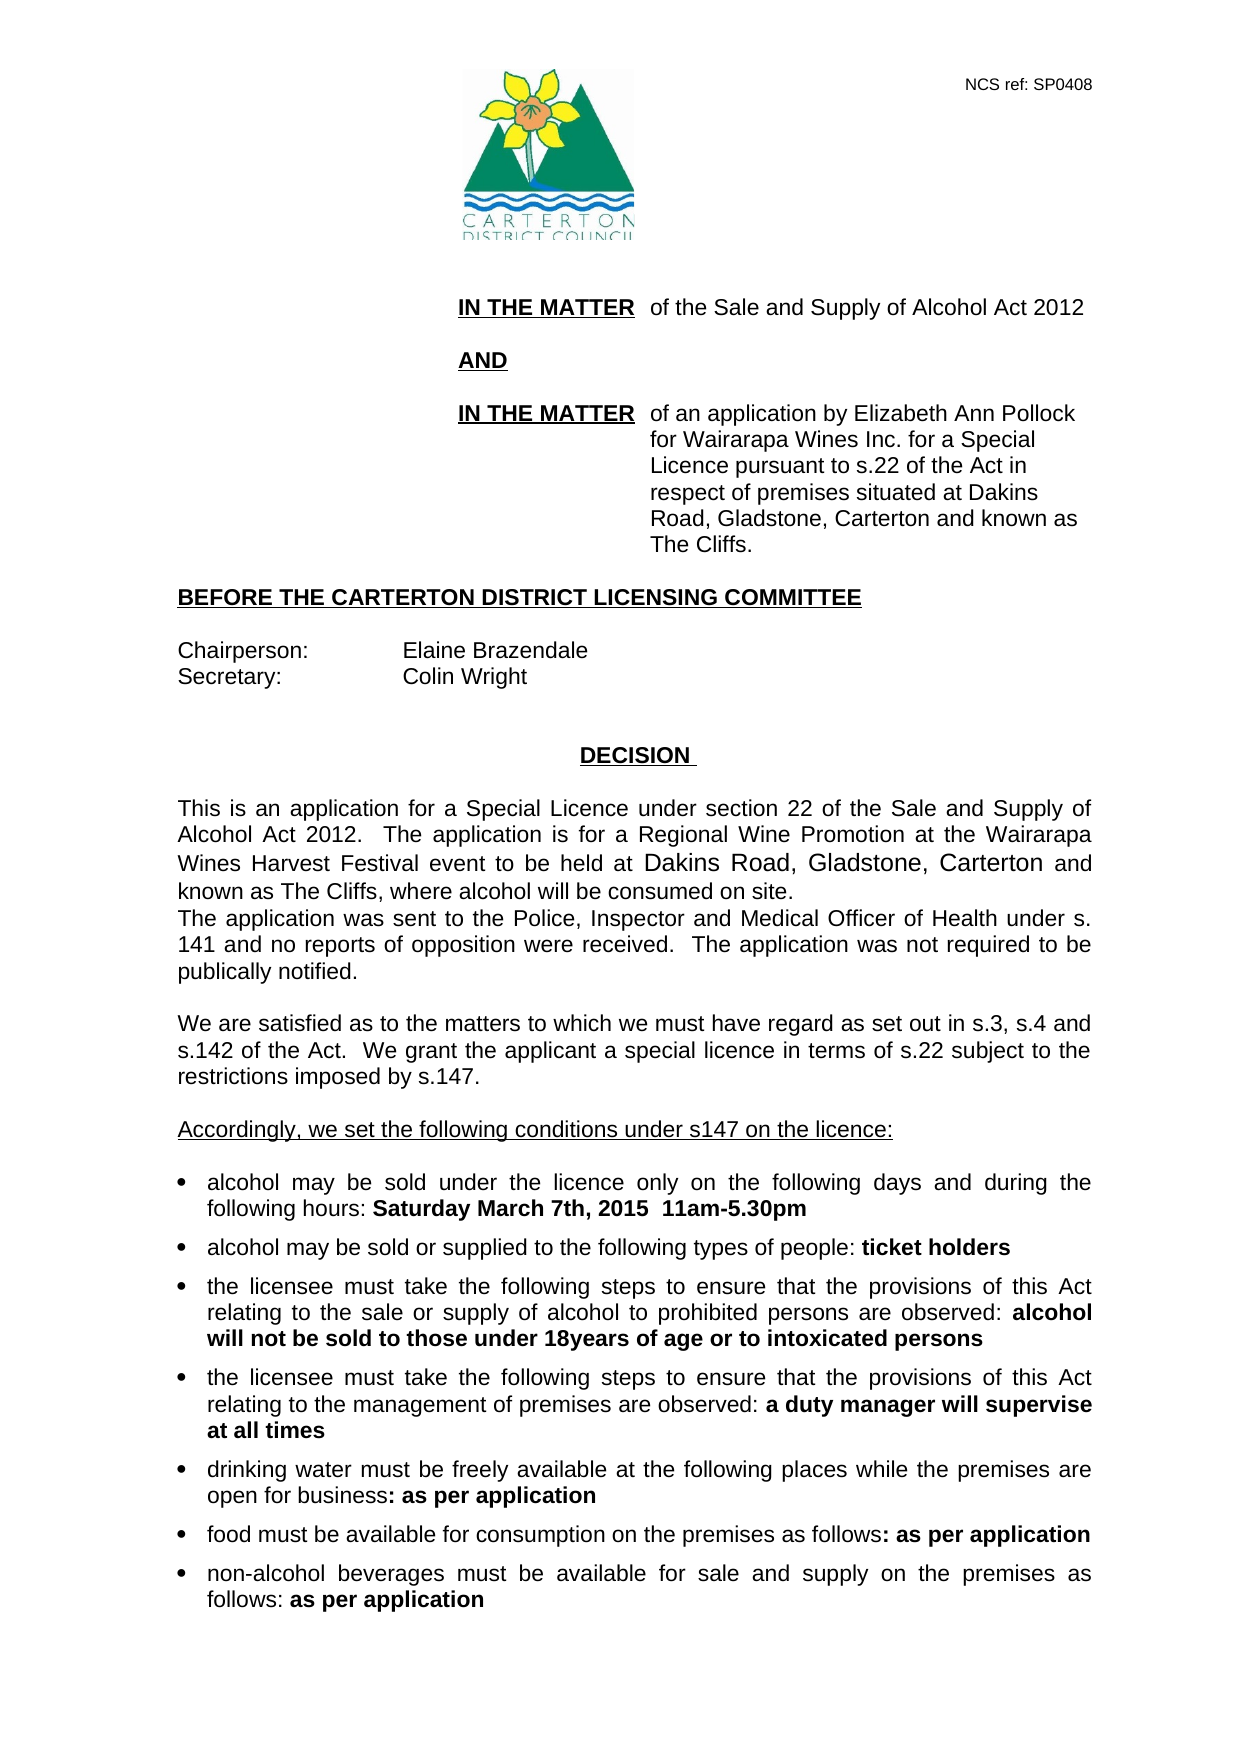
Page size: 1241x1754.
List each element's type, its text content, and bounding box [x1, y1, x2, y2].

text We are satisfied as to the matters to which we must have regard as set out in s.3, s.4 and s.142 of the Act. We grant the applicant a special licence in terms of s.22 subject to the restrictions imposed by s.147. [177, 1010, 1092, 1089]
list alcohol may be sold under the licence only on the following days and during the following hours: Saturday March 7th, 2015 11am-5.30pm [177, 1168, 1092, 1221]
text Secretary: Colin Wright [177, 663, 1092, 689]
list the licensee must take the following steps to ensure that the provisions of this Act relating to the management of premises are observed: a duty manager will supervise at all times [177, 1364, 1092, 1443]
text Chairperson: Elaine Brazendale [177, 637, 1092, 663]
text AND [88, 347, 1092, 373]
list drinking water must be freely available at the following places while the premises are open for business: as per application [177, 1456, 1092, 1508]
list food must be available for consumption on the premises as follows: as per application [177, 1521, 1092, 1547]
text IN THE MATTER of an application by Elizabeth Ann Pollock for Wairarapa Wines Inc. for a Special Licence pursuant to s.22 of the Act in respect of premises situated at Dakins Road, Gladstone, Carterton and known as The Cliffs. [88, 399, 1092, 558]
picture [462, 69, 635, 238]
text This is an application for a Special Licence under section 22 of the and Supply of Alcohol Act 2012. The application is for a Regional Wine Promotion at the Wairarapa Wines Harvest Festival event to be held at Dakins Road, Gladstone, Carterton and known as The Cliffs, where alcohol will be consumed on site. [177, 795, 1092, 905]
list alcohol may be sold or supplied to the following types of people: ticket holders [177, 1234, 1092, 1260]
list the licensee must take the following steps to ensure that the provisions of this Act relating to the sale or supply of alcohol to prohibited persons are observed: alcohol will not be sold to those under 18years of age or to intoxicated persons [177, 1273, 1092, 1352]
list non-alcohol beverages must be available for sale and supply on the premises as follows: as per application [177, 1560, 1092, 1612]
text DECISION [177, 742, 1092, 768]
text Accordingly, we set the following conditions under s147 on the licence: [177, 1116, 1092, 1142]
text BEFORE THE CARTERTON DISTRICT LICENSING COMMITTEE [177, 584, 1092, 610]
text IN THE MATTER of the and Supply of Alcohol Act 2012 [88, 294, 1092, 320]
text The application was sent to the Police, Inspector and Medical Officer of Health under s. 141 and no reports of opposition were received. The application was not required to be publically notified. [177, 905, 1092, 984]
